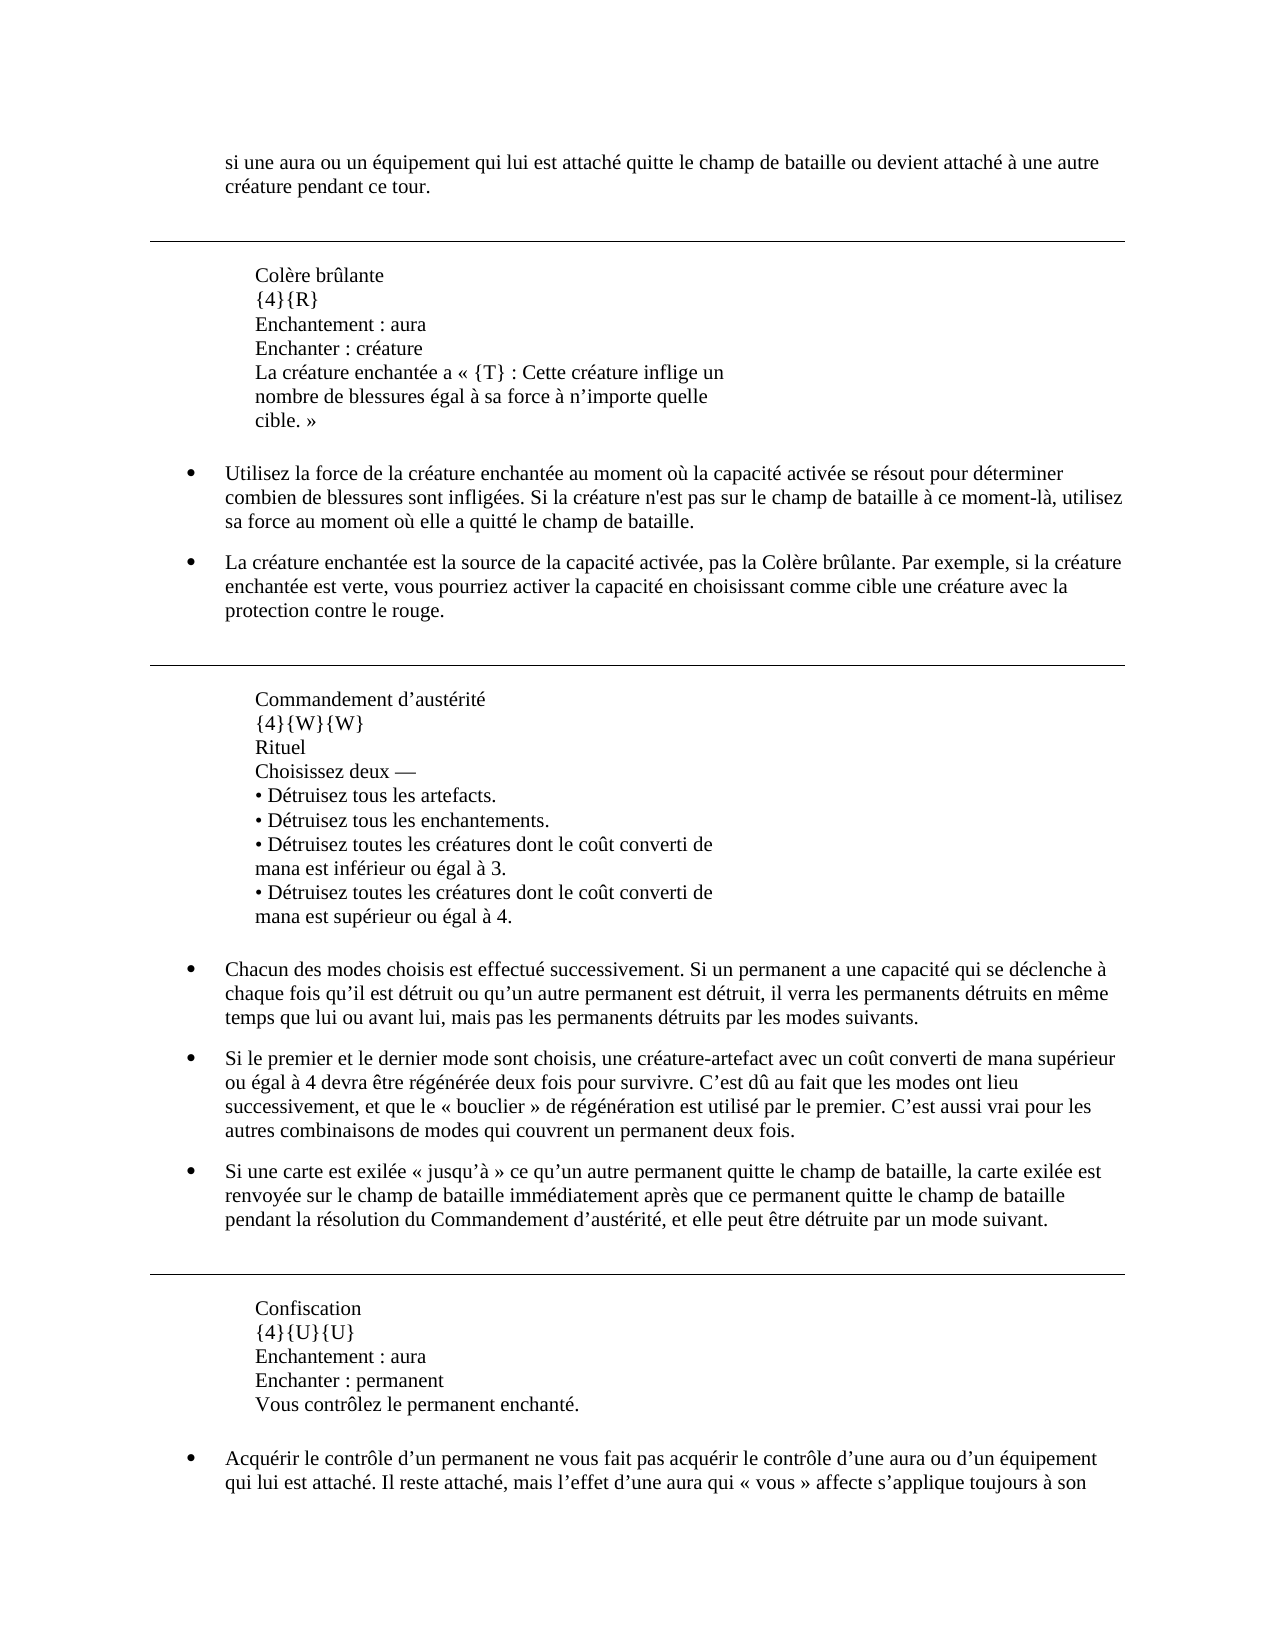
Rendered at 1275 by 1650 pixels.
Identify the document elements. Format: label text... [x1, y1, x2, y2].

text Colère brûlante {4}{R} Enchantement : aura Enchanter : créature La créature enchantée a « {T} : Cette créature inflige un nombre de blessures égal à sa force à n’importe quelle cible. » [255, 263, 735, 432]
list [187, 150, 1125, 198]
text Confiscation {4}{U}{U} Enchantement : aura Enchanter : permanent Vous contrôlez le permanent enchanté. [255, 1296, 735, 1416]
text La créature enchantée est la source de la capacité activée, pas la Colère brûlante. Par exemple, si la créature enchantée est verte, vous pourriez activer la capacité en choisissant comme cible une créature avec la protection contre le rouge. [187, 550, 1125, 622]
text Commandement d’austérité {4}{W}{W} Rituel Choisissez deux — • Détruisez tous les artefacts. • Détruisez tous les enchantements. • Détruisez toutes les créatures dont le coût converti de mana est inférieur ou égal à 3. • Détruisez toutes les créatures dont le coût converti de mana est supérieur ou égal à 4. [255, 687, 735, 928]
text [187, 1446, 1125, 1494]
list Chacun des modes choisis est effectué successivement. Si un permanent a une capacité qui se déclenche à chaque fois qu’il est détruit ou qu’un autre permanent est détruit, il verra les permanents détruits en même temps que lui ou avant lui, mais pas les permanents détruits par les modes suivants. [187, 957, 1125, 1029]
list Si une carte est exilée « jusqu’à » ce qu’un autre permanent quitte le champ de bataille, la carte exilée est renvoyée sur le champ de bataille immédiatement après que ce permanent quitte le champ de bataille pendant la résolution du Commandement d’austérité, et elle peut être détruite par un mode suivant. [187, 1159, 1125, 1231]
text Utilisez la force de la créature enchantée au moment où la capacité activée se résout pour déterminer combien de blessures sont infligées. Si la créature n'est pas sur le champ de bataille à ce moment-là, utilisez sa force au moment où elle a quitté le champ de bataille. [187, 461, 1125, 533]
list Si le premier et le dernier mode sont choisis, une créature-artefact avec un coût converti de mana supérieur ou égal à 4 devra être régénérée deux fois pour survivre. C’est dû au fait que les modes ont lieu successivement, et que le « bouclier » de régénération est utilisé par le premier. C’est aussi vrai pour les autres combinaisons de modes qui couvrent un permanent deux fois. [187, 1046, 1125, 1142]
